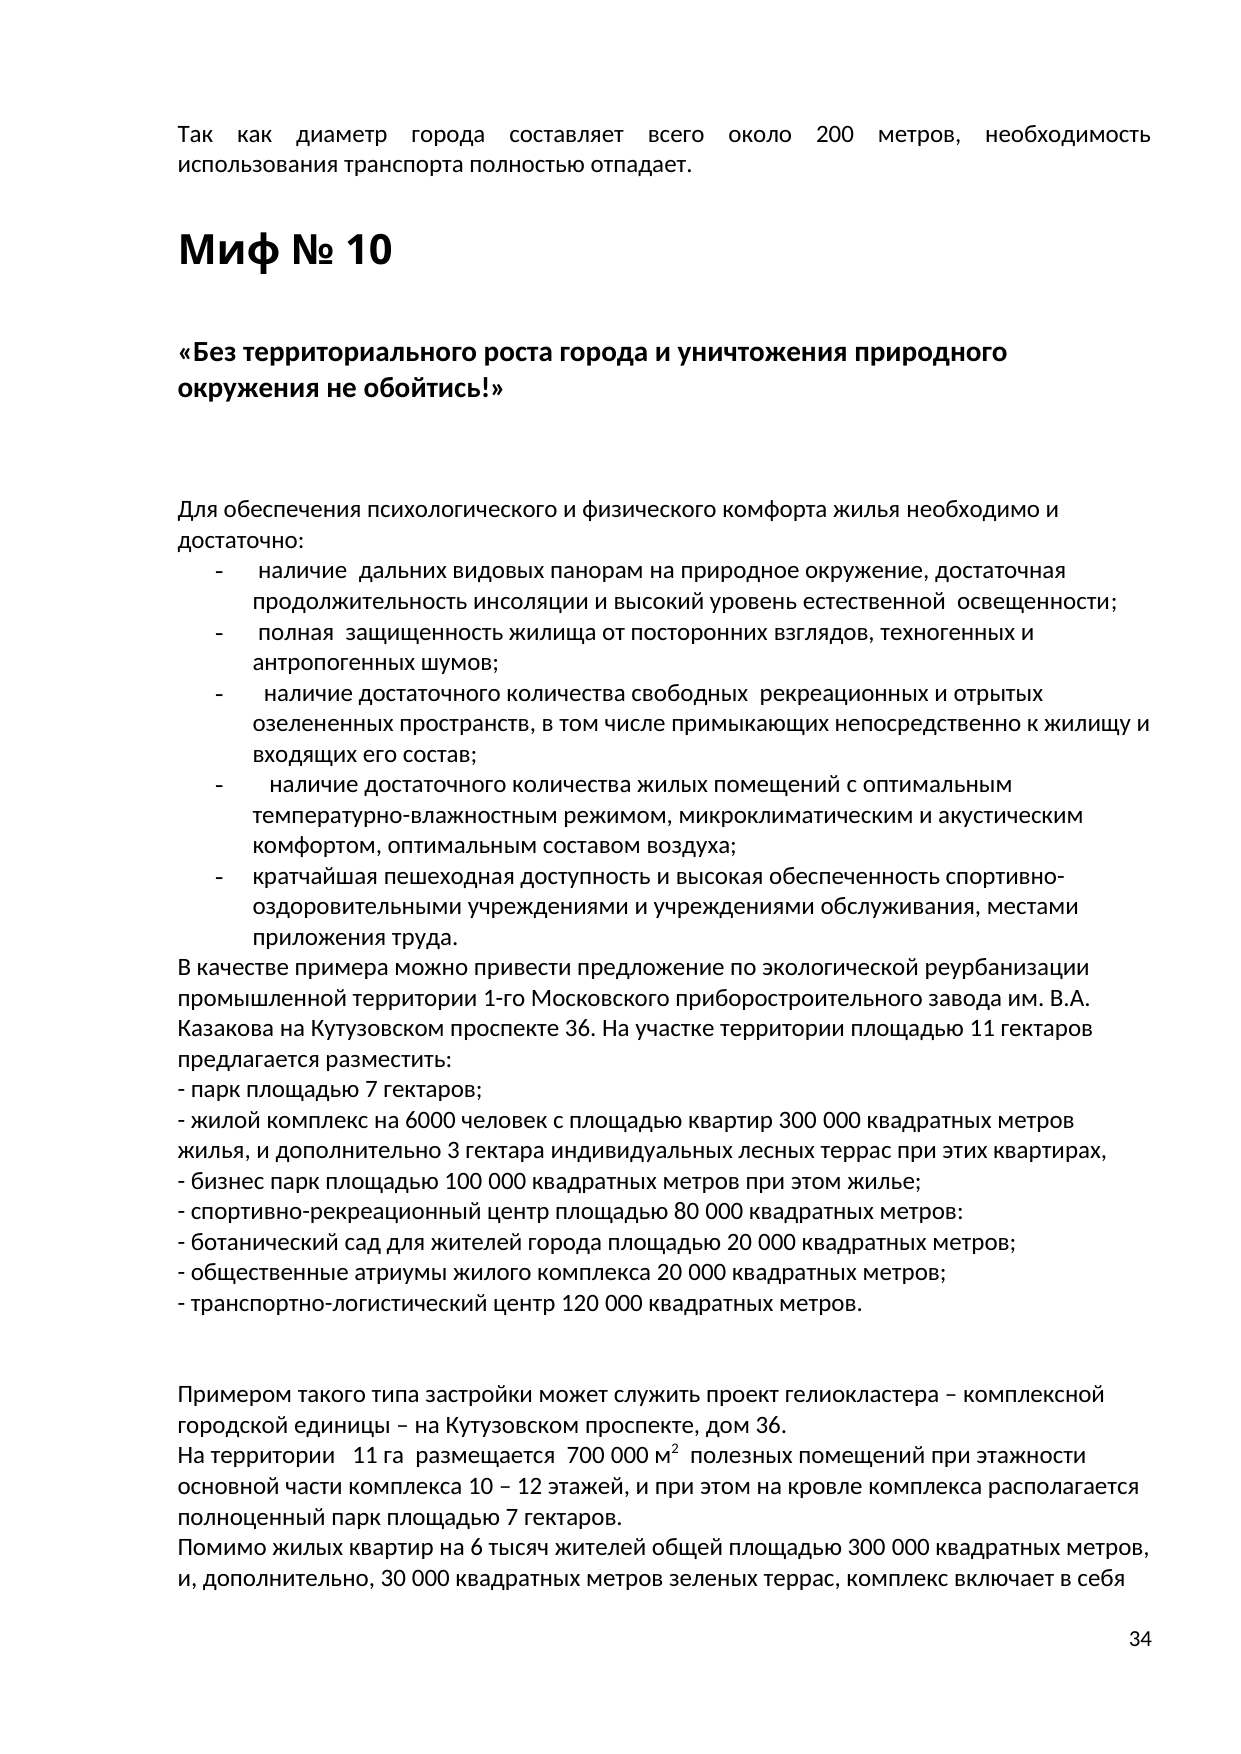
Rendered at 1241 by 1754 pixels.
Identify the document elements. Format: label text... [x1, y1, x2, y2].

text В качестве примера можно привести предложение по экологической реурбанизации промышленной территории 1-го Московского приборостроительного завода им. В.А. Казакова на Кутузовском проспекте 36. На участке территории площадью 11 гектаров предлагается разместить: [177, 951, 1152, 1073]
list наличие достаточного количества жилых помещений с оптимальным температурно-влажностным режимом, микроклиматическим и акустическим комфортом, оптимальным составом воздуха; [215, 768, 1152, 860]
text - спортивно-рекреационный центр площадью 80 000 квадратных метров: [177, 1196, 1152, 1226]
text Для обеспечения психологического и физического комфорта жилья необходимо и достаточно: [177, 493, 1152, 554]
text - транспортно-логистический центр 120 000 квадратных метров. [177, 1287, 1152, 1318]
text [177, 1531, 1152, 1592]
list кратчайшая пешеходная доступность и высокая обеспеченность спортивно-оздоровительными учреждениями и учреждениями обслуживания, местами приложения труда. [215, 860, 1152, 951]
text - жилой комплекс на 6000 человек с площадью квартир 300 000 квадратных метров жилья, и дополнительно 3 гектара индивидуальных лесных террас при этих квартирах, [177, 1104, 1152, 1165]
list наличие дальних видовых панорам на природное окружение, достаточная продолжительность инсоляции и высокий уровень естественной освещенности; [215, 554, 1152, 616]
list наличие достаточного количества свободных рекреационных и отрытых озелененных пространств, в том числе примыкающих непосредственно к жилищу и входящих его состав; [215, 677, 1152, 768]
text - ботанический сад для жителей города площадью 20 000 квадратных метров; [177, 1226, 1152, 1257]
text «Без территориального роста города и уничтожения природного окружения не обойтись!» [177, 333, 1152, 404]
list полная защищенность жилища от посторонних взглядов, техногенных и антропогенных шумов; [215, 616, 1152, 677]
text Примером такого типа застройки может служить проект гелиокластера – комплексной городской единицы – на Кутузовском проспекте, дом 36. [177, 1379, 1152, 1440]
text - общественные атриумы жилого комплекса 20 000 квадратных метров; [177, 1257, 1152, 1287]
text Так как диаметр города составляет всего около 200 метров, необходимость использования транспорта полностью отпадает. [177, 118, 1152, 179]
text - парк площадью 7 гектаров; [177, 1073, 1152, 1104]
text Миф № 10 [177, 220, 1152, 276]
text - бизнес парк площадью 100 000 квадратных метров при этом жилье; [177, 1165, 1152, 1196]
text На территории 11 га размещается 700 000 м2 полезных помещений при этажности основной части комплекса 10 – 12 этажей, и при этом на кровле комплекса располагается полноценный парк площадью 7 гектаров. [177, 1440, 1152, 1531]
